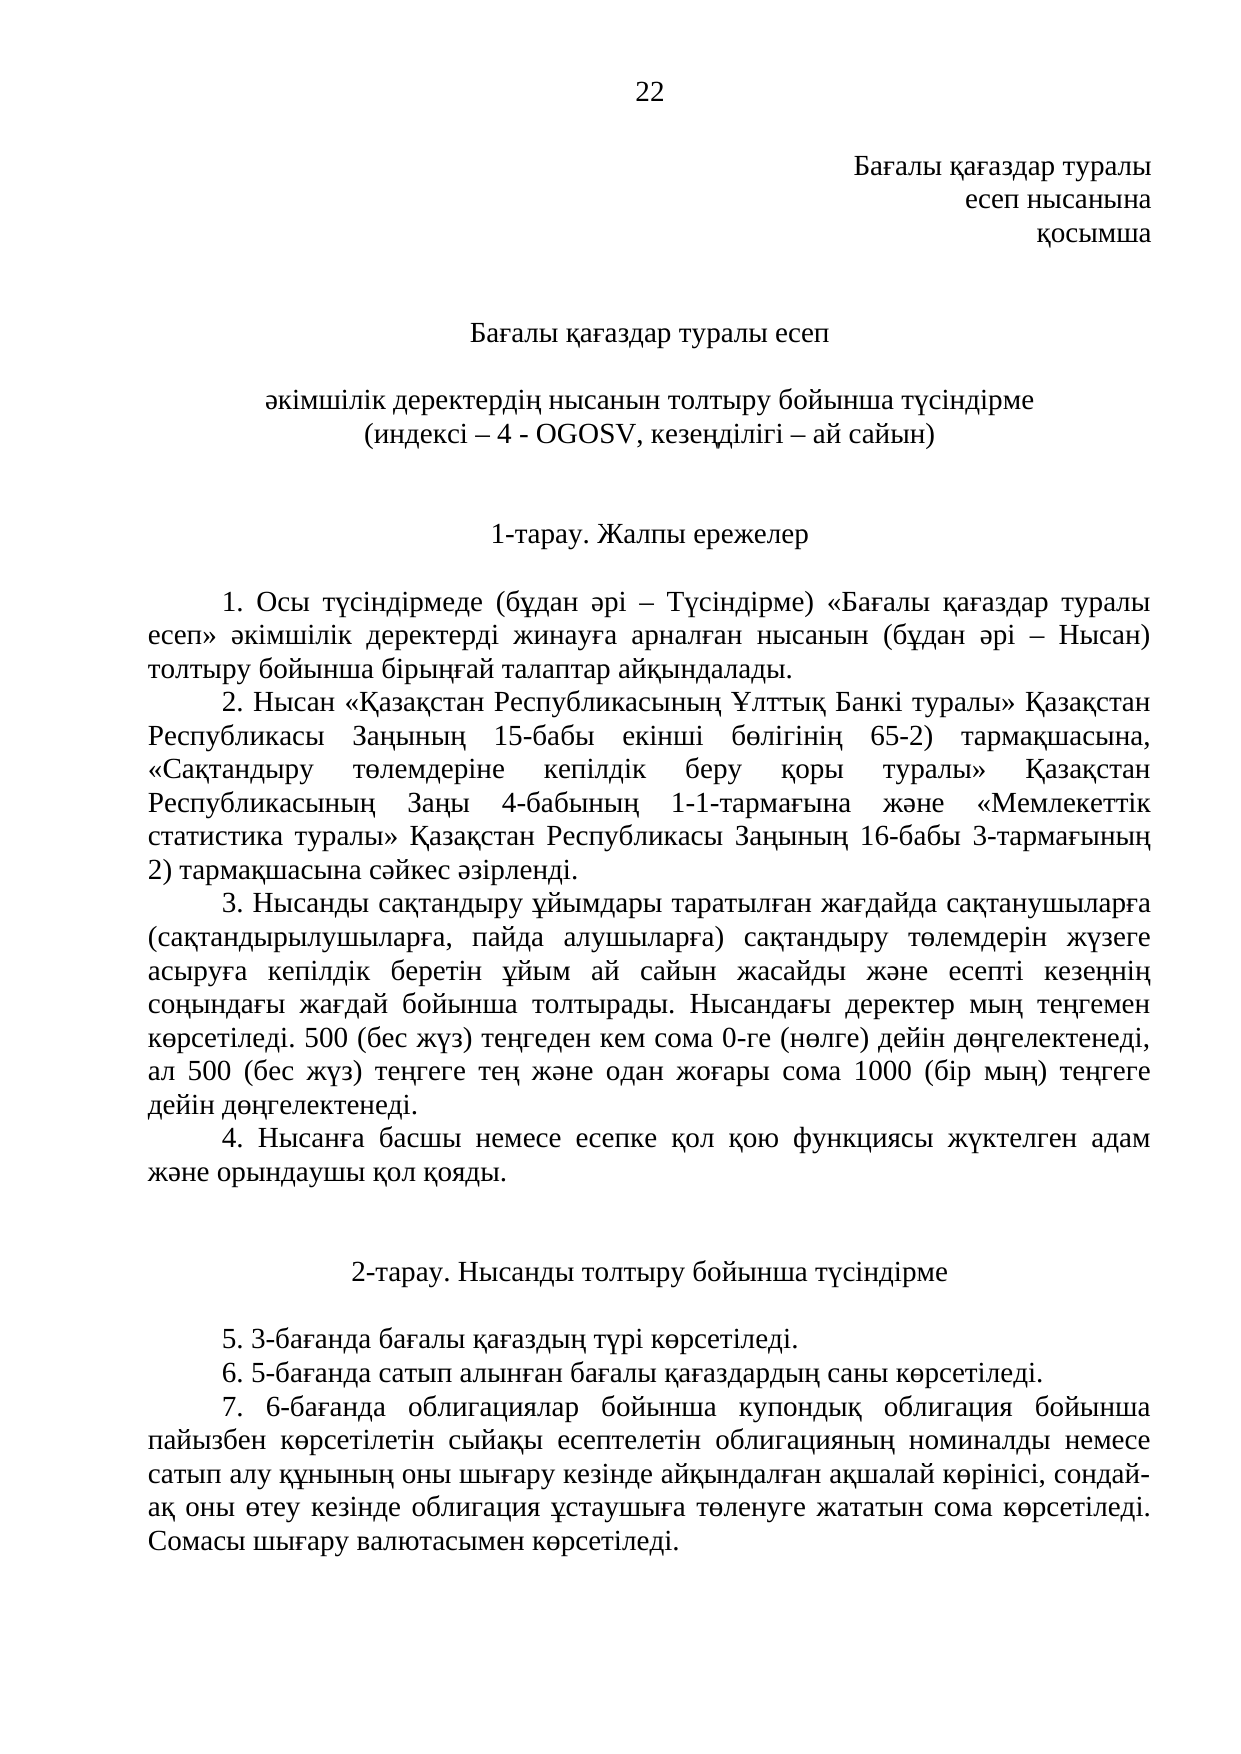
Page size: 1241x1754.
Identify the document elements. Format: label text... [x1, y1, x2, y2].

text 1. Осы түсіндірмеде (бұдан әрі – Түсіндірме) «Бағалы қағаздар туралы есеп» әкімшілік деректерді жинауға арналған нысанын (бұдан әрі – Нысан) толтыру бойынша бірыңғай талаптар айқындалады. [148, 584, 1152, 684]
text 3. Нысанды сақтандыру ұйымдары таратылған жағдайда сақтанушыларға (сақтандырылушыларға, пайда алушыларға) сақтандыру төлемдерін жүзеге асыруға кепілдік беретін ұйым ай сайын жасайды және есепті кезеңнің соңындағы жағдай бойынша толтырады. Нысандағы деректер мың теңгемен көрсетіледі. 500 (бес жүз) теңгеден кем сома 0-ге (нөлге) дейін дөңгелектенеді, ал 500 (бес жүз) теңгеге тең және одан жоғары сома 1000 (бір мың) теңгеге дейін дөңгелектенеді. [148, 886, 1152, 1120]
text (индексі – 4 - OGOSV, кезеңділігі – ай сайын) [148, 416, 1152, 449]
text 2-тарау. Нысанды толтыру бойынша түсіндірме [148, 1254, 1152, 1288]
text 5. 3-бағанда бағалы қағаздың түрі көрсетіледі. [148, 1322, 1152, 1355]
text қосымша [148, 215, 1152, 248]
text есеп нысанына [148, 181, 1152, 215]
text әкімшілік деректердің нысанын толтыру бойынша түсіндірме [148, 382, 1152, 416]
text 4. Нысанға басшы немесе есепке қол қою функциясы жүктелген адам және орындаушы қол қояды. [148, 1120, 1152, 1187]
text 1-тарау. Жалпы ережелер [148, 517, 1152, 550]
text Бағалы қағаздар туралы есеп [148, 315, 1152, 349]
text Бағалы қағаздар туралы [148, 148, 1152, 181]
text 2. Нысан «Қазақстан Республикасының Ұлттық Банкі туралы» Қазақстан Республикасы Заңының 15-бабы екінші бөлігінің 65-2) тармақшасына, «Сақтандыру төлемдеріне кепілдік беру қоры туралы» Қазақстан Республикасының Заңы 4-бабының 1-1-тармағына және «Мемлекеттік статистика туралы» Қазақстан Республикасы Заңының 16-бабы 3-тармағының 2) тармақшасына сәйкес әзірленді. [148, 684, 1152, 886]
text 6. 5-бағанда сатып алынған бағалы қағаздардың саны көрсетіледі. [148, 1355, 1152, 1389]
text 7. 6-бағанда облигациялар бойынша купондық облигация бойынша пайызбен көрсетілетін сыйақы есептелетін облигацияның номиналды немесе сатып алу құнының оны шығару кезінде айқындалған ақшалай көрінісі, сондай-ақ оны өтеу кезінде облигация ұстаушыға төленуге жататын сома көрсетіледі. Сомасы шығару валютасымен көрсетіледі. [148, 1389, 1152, 1556]
